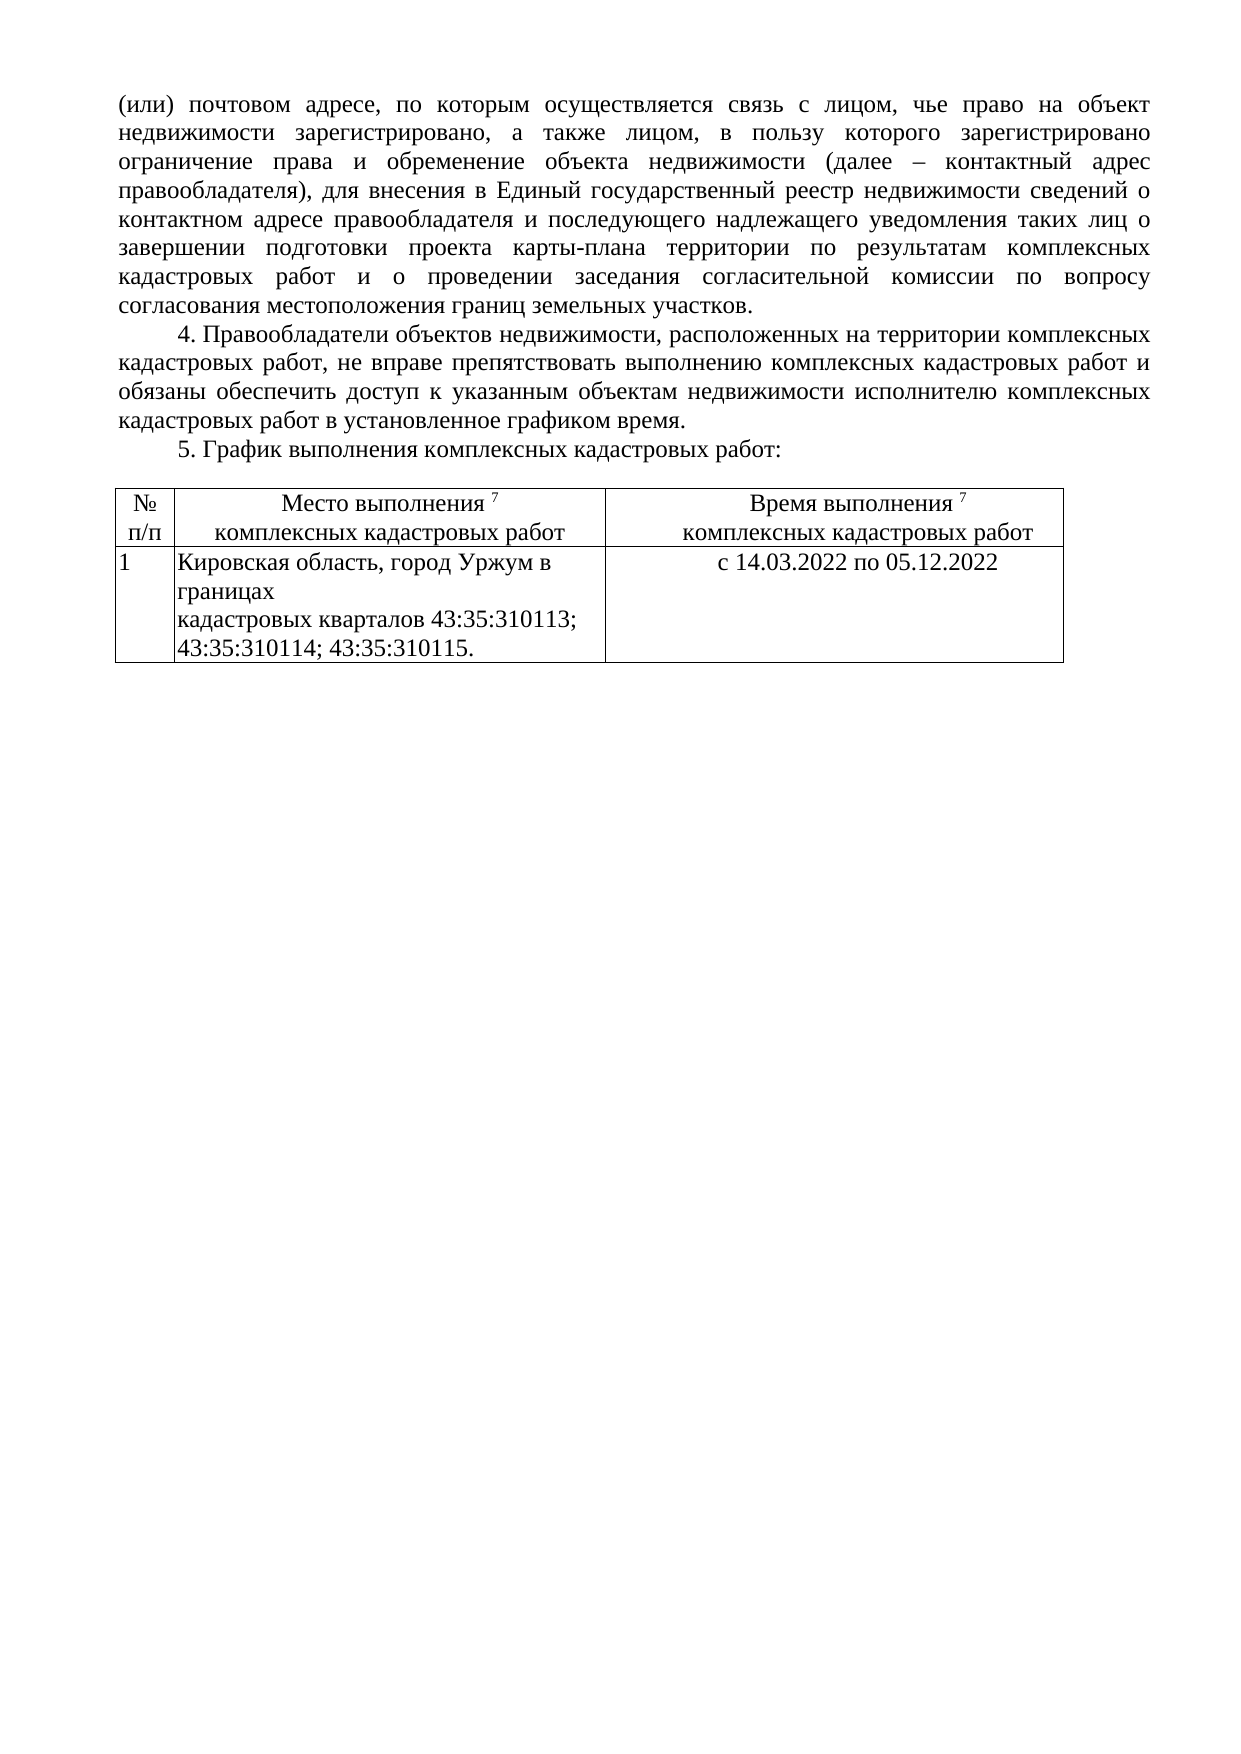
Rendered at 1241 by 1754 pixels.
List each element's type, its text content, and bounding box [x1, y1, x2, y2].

text 5. График выполнения комплексных кадастровых работ: [118, 434, 1152, 462]
table_header Время выполнения 7 комплексных кадастровых работ [606, 489, 1063, 546]
table_header № п/п [116, 489, 174, 546]
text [118, 89, 1152, 319]
table_cell Кировская область, город Уржум в границах кадастровых кварталов 43:35:310113; 43:35:310114; 43:35:310115. [175, 547, 605, 662]
table_cell 1 [116, 547, 174, 662]
text 4. Правообладатели объектов недвижимости, расположенных на территории комплексных кадастровых работ, не вправе препятствовать выполнению комплексных кадастровых работ и обязаны обеспечить доступ к указанным объектам недвижимости исполнителю комплексных кадастровых работ в установленное графиком время. [118, 319, 1152, 434]
table_cell с 14.03.2022 по 05.12.2022 [606, 547, 1063, 662]
table_header Место выполнения 7 комплексных кадастровых работ [175, 489, 605, 546]
